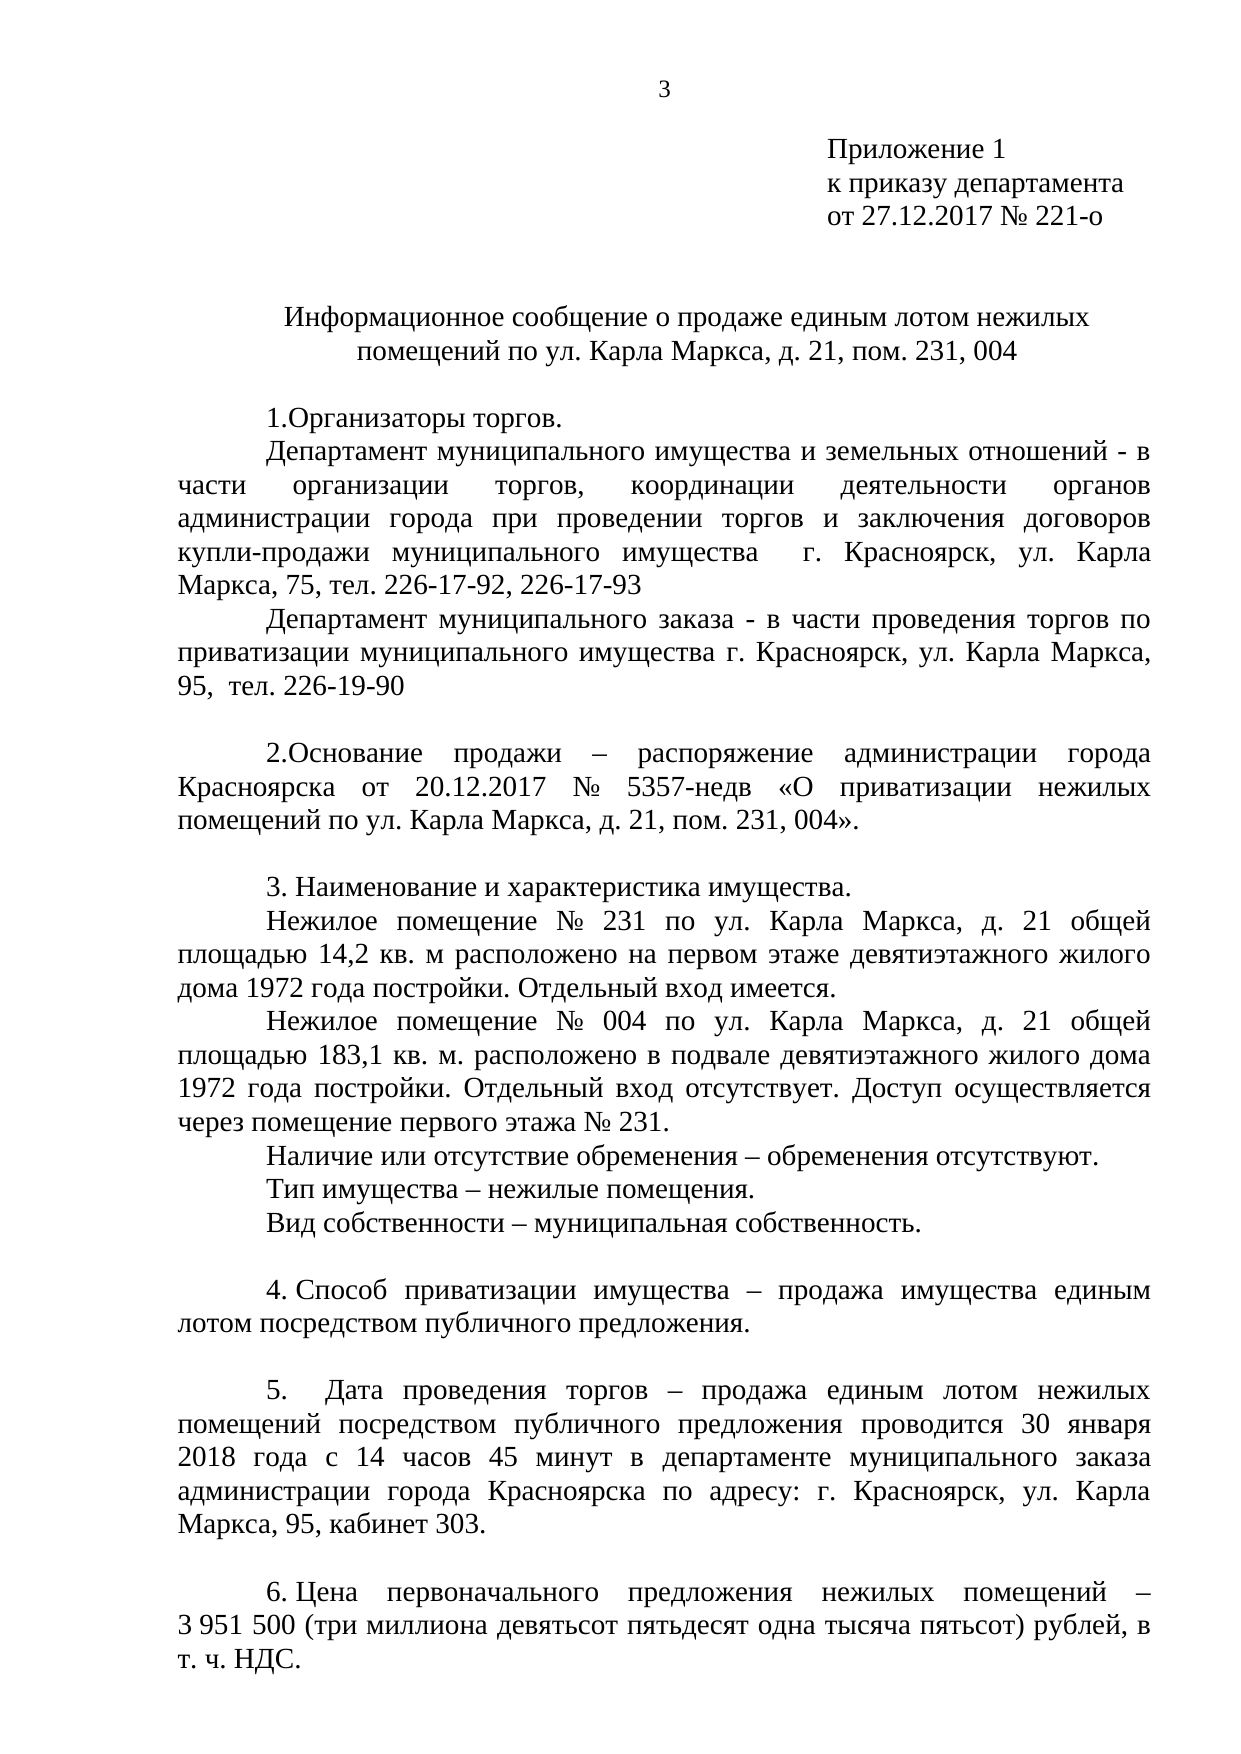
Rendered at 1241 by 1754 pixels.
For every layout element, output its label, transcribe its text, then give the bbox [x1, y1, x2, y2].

text Вид собственности – муниципальная собственность. [177, 1205, 1152, 1238]
text к приказу департамента [827, 165, 1152, 198]
text Наличие или отсутствие обременения – обременения отсутствуют. [177, 1138, 1152, 1171]
text Тип имущества – нежилые помещения. [177, 1171, 1152, 1205]
list Способ приватизации имущества – продажа имущества единым лотом посредством публичного предложения. [177, 1272, 1152, 1339]
subtitle Приложение 1 [827, 131, 1152, 165]
text Нежилое помещение № 004 по ул. Карла Маркса, д. 21 общей площадью 183,1 кв. м. расположено в подвале девятиэтажного жилого дома 1972 года постройки. Отдельный вход отсутствует. Доступ осуществляется через помещение первого этажа № 231. [177, 1003, 1152, 1138]
text Нежилое помещение № 231 по ул. Карла Маркса, д. 21 общей площадью 14,2 кв. м расположено на первом этаже девятиэтажного жилого дома 1972 года постройки. Отдельный вход имеется. [177, 903, 1152, 1003]
list Основание продажи – распоряжение администрации города Красноярска от 20.12.2017 № 5357-недв «О приватизации нежилых помещений по ул. Карла Маркса, д. 21, пом. 231, 004». [177, 735, 1152, 836]
text 3. Наименование и характеристика имущества. [177, 869, 1152, 903]
subtitle Информационное сообщение о продаже единым лотом нежилых [177, 299, 1152, 333]
list Цена первоначального предложения нежилых помещений – 3 951 500 (три миллиона девятьсот пятьдесят одна тысяча пятьсот) рублей, в т. ч. НДС. [177, 1574, 1152, 1674]
text Департамент муниципального имущества и земельных отношений - в части организации торгов, координации деятельности органов администрации города при проведении торгов и заключения договоров купли-продажи муниципального имущества г. Красноярск, ул. Карла Маркса, 75, тел. 226-17-92, 226-17-93 [177, 433, 1152, 601]
list Организаторы торгов. [177, 400, 1152, 433]
list Дата проведения торгов – продажа единым лотом нежилых помещений посредством публичного предложения проводится 30 января 2018 года с 14 часов 45 минут в департаменте муниципального заказа администрации города Красноярска по адресу: г. Красноярск, ул. Карла Маркса, 95, кабинет 303. [177, 1372, 1152, 1540]
text от 27.12.2017 № 221-о [827, 198, 1152, 232]
subtitle помещений по ул. Карла Маркса, д. 21, пом. 231, 004 [177, 333, 1152, 366]
text Департамент муниципального заказа - в части проведения торгов по приватизации муниципального имущества г. Красноярск, ул. Карла Маркса, 95, тел. 226-19-90 [177, 601, 1152, 702]
